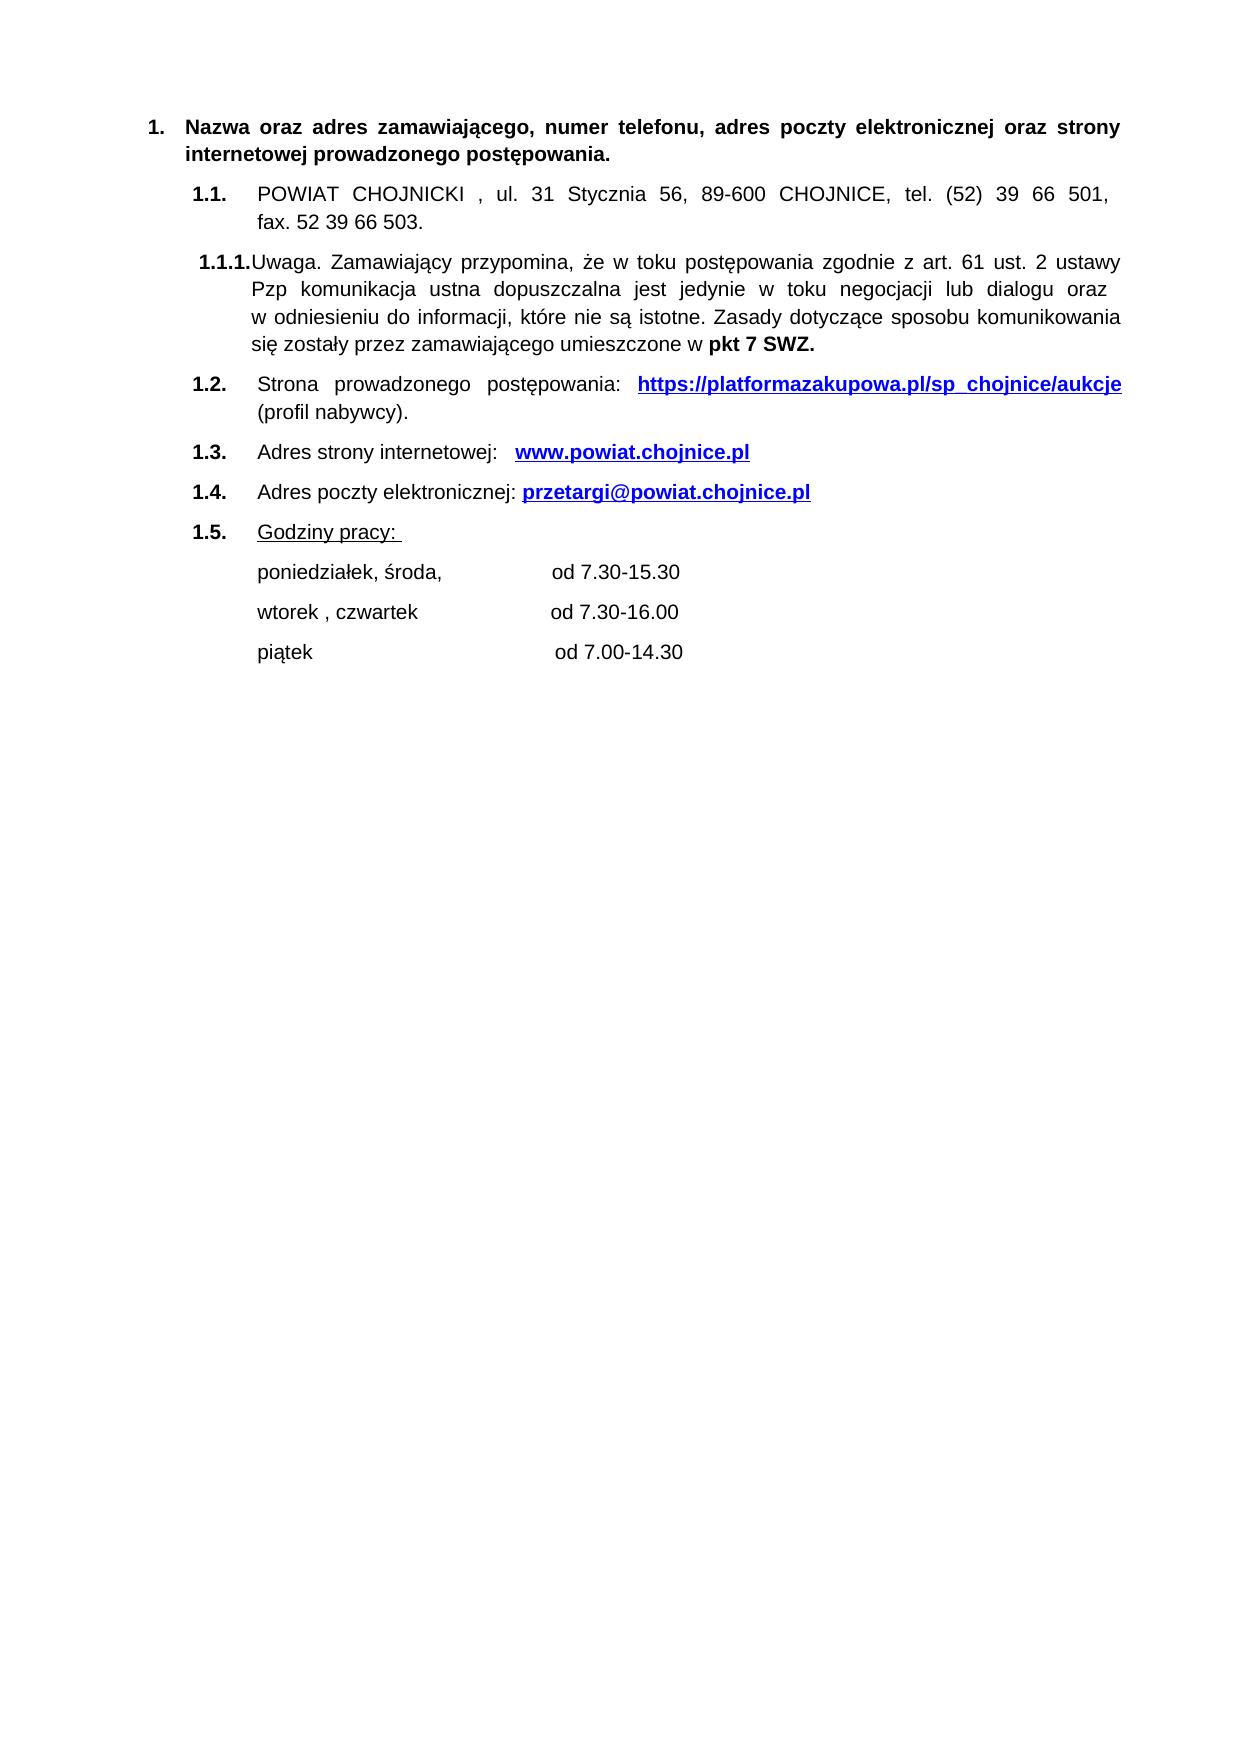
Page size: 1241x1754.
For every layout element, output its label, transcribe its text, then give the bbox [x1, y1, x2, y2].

list POWIAT CHOJNICKI , ul. 31 Stycznia 56, 89-600 CHOJNICE, tel. (52) 39 66 501, fax. 52 39 66 503. [192, 182, 1122, 233]
text poniedziałek, środa, od 7.30-15.30 [257, 559, 1122, 583]
list Strona prowadzonego postępowania: https://platformazakupowa.pl/sp_chojnice/aukcje (profil nabywcy). [192, 372, 1122, 423]
list piątek od 7.00-14.30 [257, 639, 1122, 663]
list Adres poczty elektronicznej: przetargi@powiat.chojnice.pl [192, 479, 1122, 503]
list Godziny pracy: [192, 519, 1122, 543]
text wtorek , czwartek od 7.30-16.00 [257, 599, 1122, 623]
list Nazwa oraz adres zamawiającego, numer telefonu, adres poczty elektronicznej oraz strony internetowej prowadzonego postępowania. [148, 114, 1122, 166]
list Adres strony internetowej: www.powiat.chojnice.pl [192, 439, 1122, 463]
list Uwaga. Zamawiający przypomina, że w toku postępowania zgodnie z art. 61 ust. 2 ustawy Pzp komunikacja ustna dopuszczalna jest jedynie w toku negocjacji lub dialogu oraz w odniesieniu do informacji, które nie są istotne. Zasady dotyczące sposobu komunikowania się zostały przez zamawiającego umieszczone w pkt 7 SWZ. [199, 249, 1122, 356]
